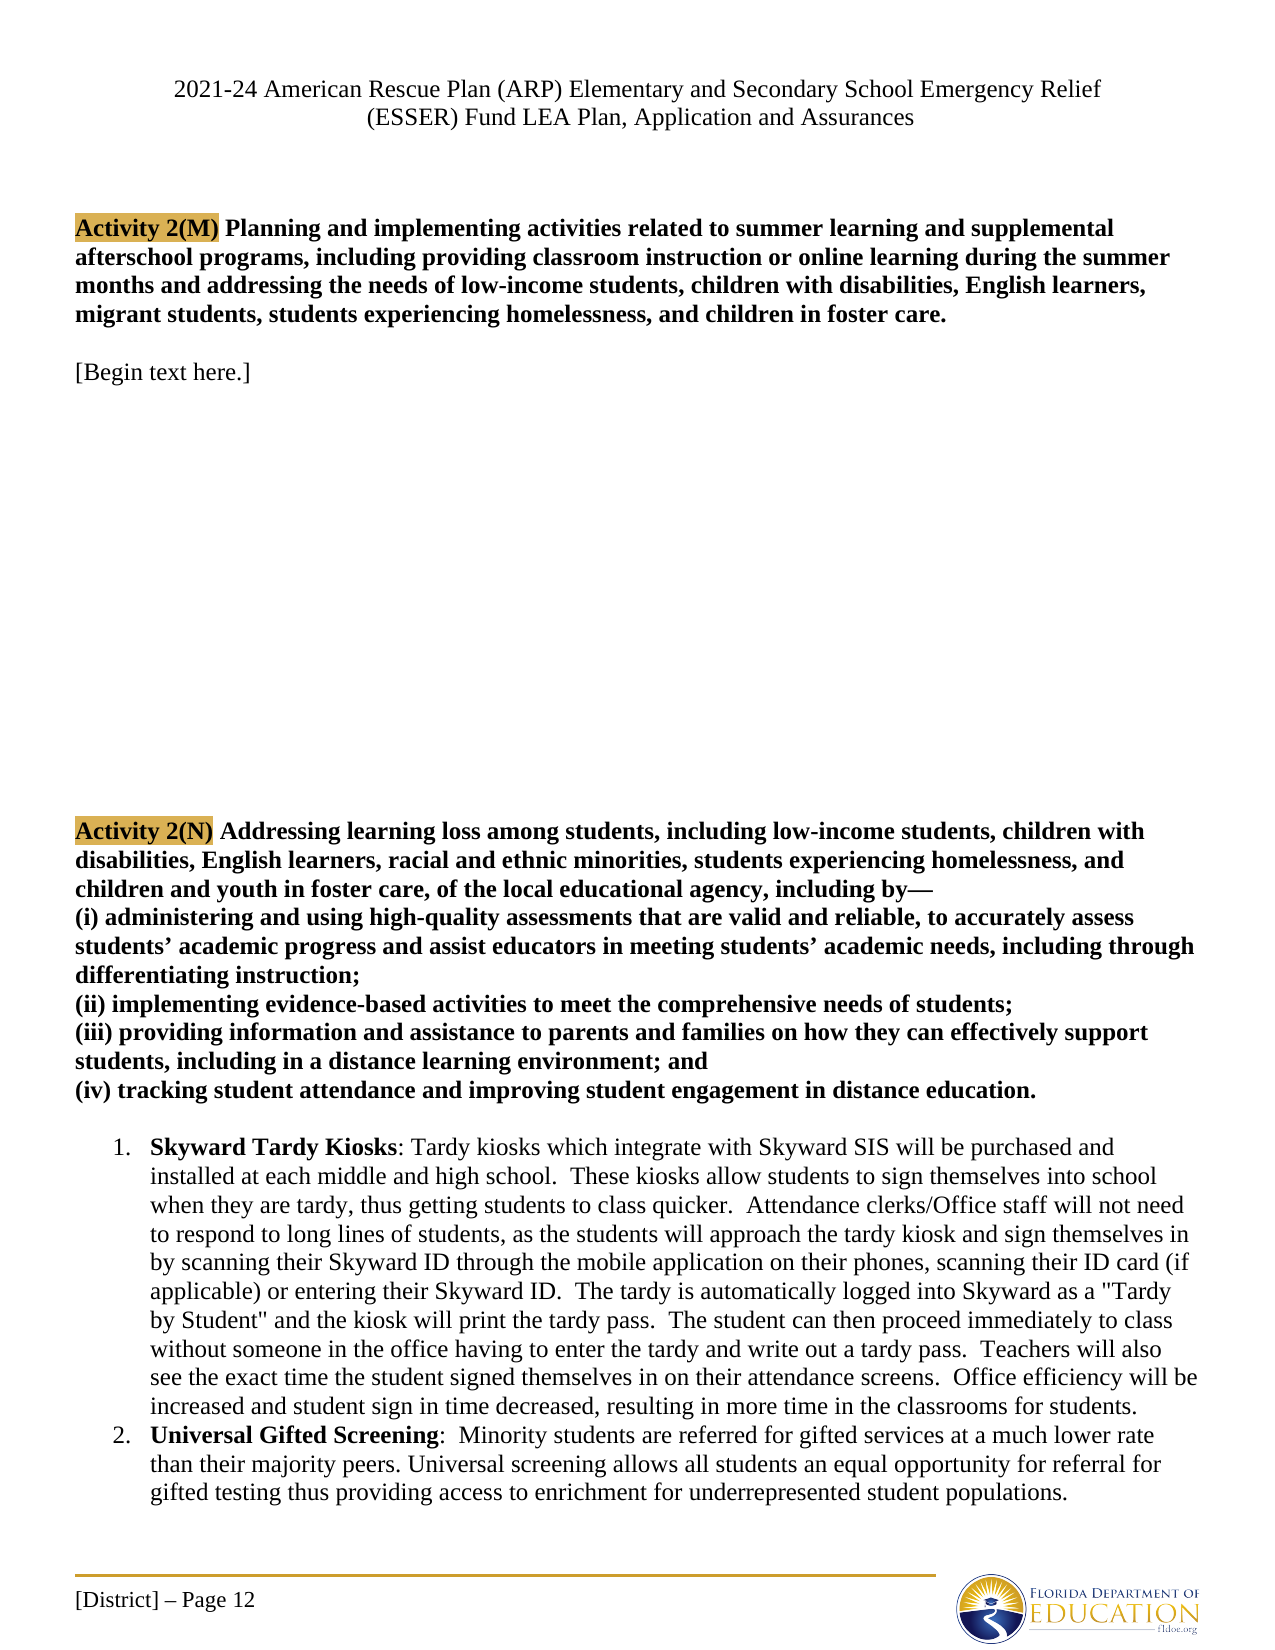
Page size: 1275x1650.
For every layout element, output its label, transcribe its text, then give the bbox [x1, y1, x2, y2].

text Activity 2(M) Planning and implementing activities related to summer learning and supplemental afterschool programs, including providing classroom instruction or online learning during the summer months and addressing the needs of low-income students, children with disabilities, English learners, migrant students, students experiencing homelessness, and children in foster care. [75, 213, 1200, 328]
text Activity 2(N) Addressing learning loss among students, including low-income students, children with disabilities, English learners, racial and ethnic minorities, students experiencing homelessness, and children and youth in foster care, of the local educational agency, including by— [75, 816, 1200, 902]
text (i) administering and using high-quality assessments that are valid and reliable, to accurately assess students’ academic progress and assist educators in meeting students’ academic needs, including through differentiating instruction; [75, 902, 1200, 989]
list Universal Gifted Screening: Minority students are referred for gifted services at a much lower rate than their majority peers. Universal screening allows all students an equal opportunity for referral for gifted testing thus providing access to enrichment for underrepresented student populations. [112, 1420, 1200, 1506]
picture [956, 1574, 1200, 1644]
text (iii) providing information and assistance to parents and families on how they can effectively support students, including in a distance learning environment; and [75, 1017, 1200, 1075]
text (ii) implementing evidence-based activities to meet the comprehensive needs of students; [75, 989, 1200, 1017]
list Skyward Tardy Kiosks: Tardy kiosks which integrate with Skyward SIS will be purchased and installed at each middle and high school. These kiosks allow students to sign themselves into school when they are tardy, thus getting students to class quicker. Attendance clerks/Office staff will not need to respond to long lines of students, as the students will approach the tardy kiosk and sign themselves in by scanning their Skyward ID through the mobile application on their phones, scanning their ID card (if applicable) or entering their Skyward ID. The tardy is automatically logged into Skyward as a "Tardy by Student" and the kiosk will print the tardy pass. The student can then proceed immediately to class without someone in the office having to enter the tardy and write out a tardy pass. Teachers will also see the exact time the student signed themselves in on their attendance screens. Office efficiency will be increased and student sign in time decreased, resulting in more time in the classrooms for students. [112, 1132, 1200, 1420]
text (iv) tracking student attendance and improving student engagement in distance education. [75, 1075, 1200, 1104]
text [Begin text here.] [75, 357, 1200, 385]
